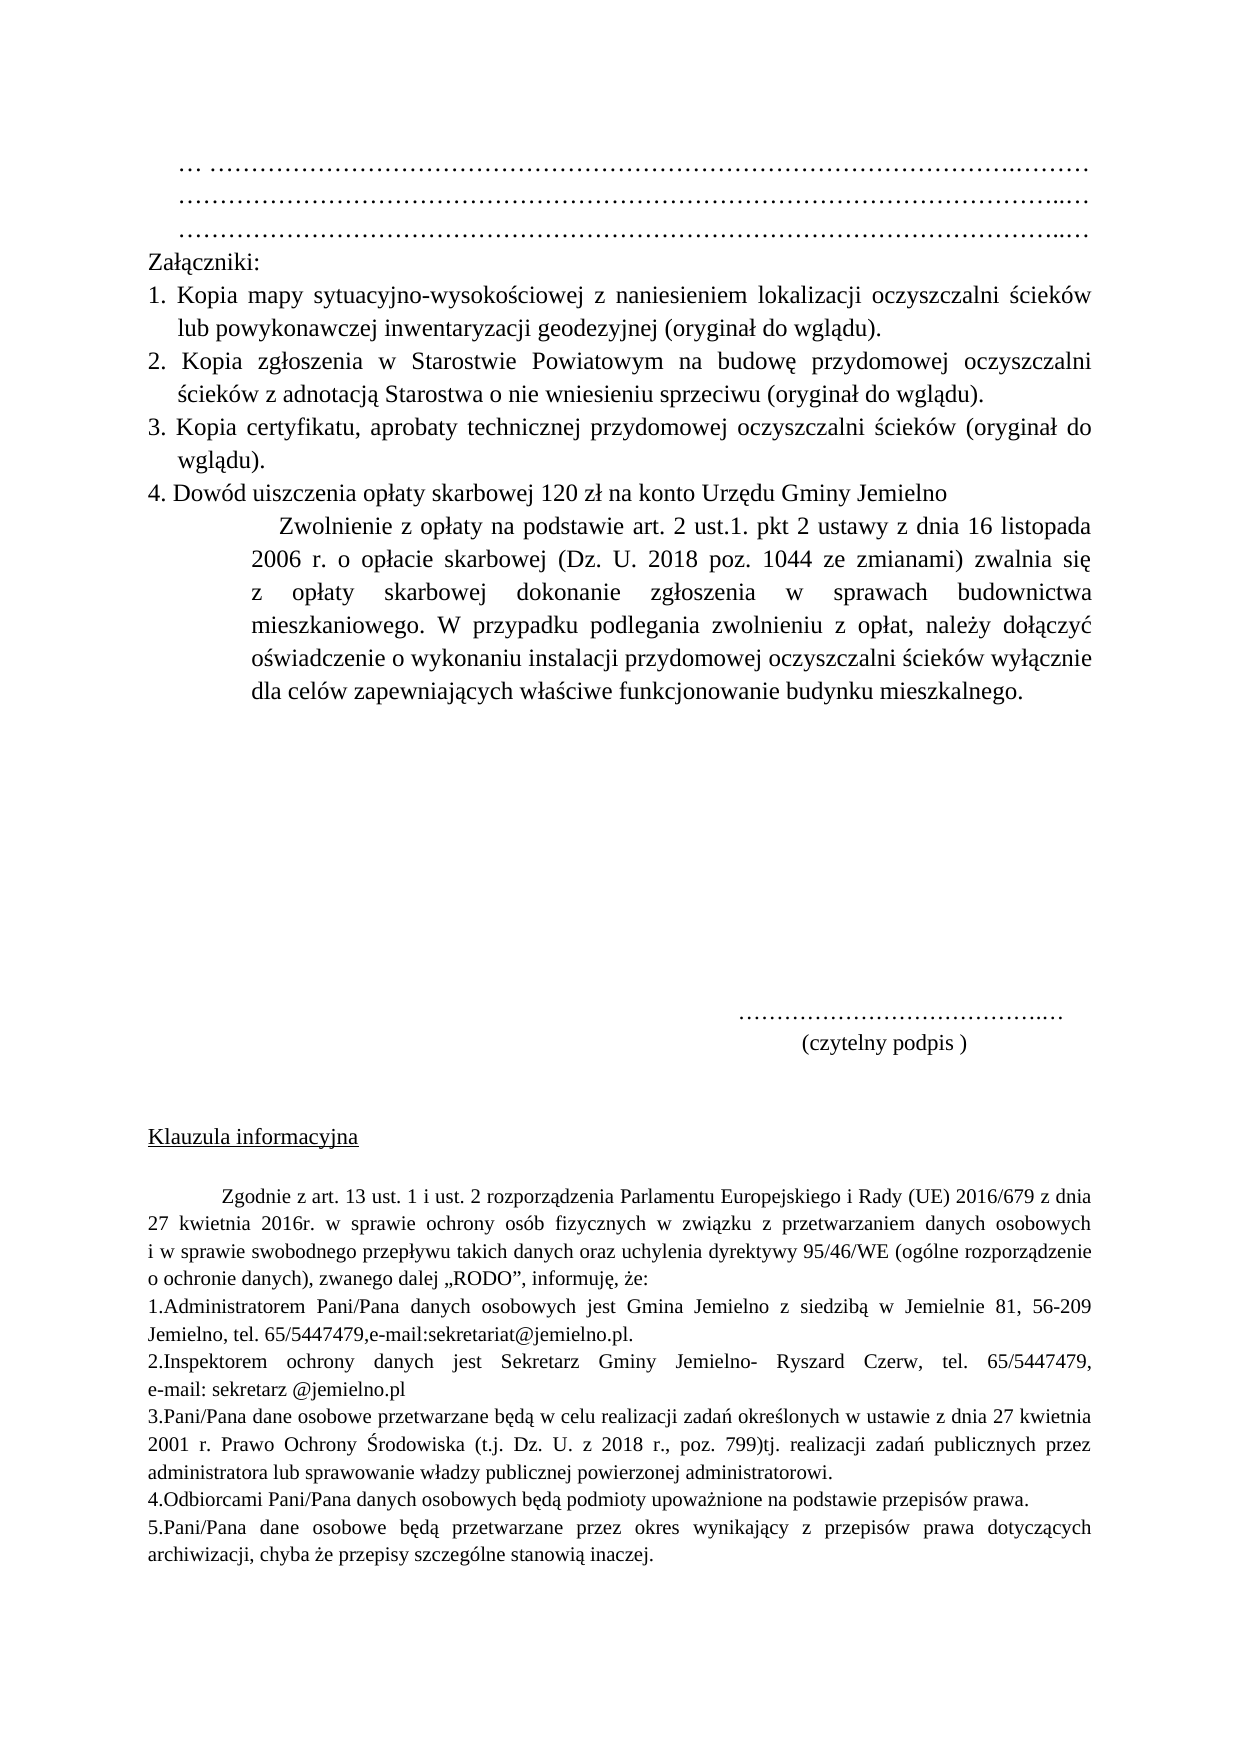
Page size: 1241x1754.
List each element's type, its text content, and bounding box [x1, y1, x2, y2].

text ………………………………….… [738, 966, 1093, 1025]
text 3. Kopia certyfikatu, aprobaty technicznej przydomowej oczyszczalni ścieków (oryginał do wglądu). [148, 412, 1093, 473]
text 1.Administratorem Pani/Pana danych osobowych jest Gmina Jemielno z siedzibą w Jemielnie 81, 56-209 Jemielno, tel. 65/5447479,e-mail:sekretariat@jemielno.pl. [148, 1294, 1093, 1346]
text  Zwolnienie z opłaty na podstawie art. 2 ust.1. pkt 2 ustawy z dnia 16 listopada 2006 r. o opłacie skarbowej (Dz. U. 2018 poz. 1044 ze zmianami) zwalnia się z opłaty skarbowej dokonanie zgłoszenia w sprawach budownictwa mieszkaniowego. W przypadku podlegania zwolnieniu z opłat, należy dołączyć oświadczenie o wykonaniu instalacji przydomowej oczyszczalni ścieków wyłącznie dla celów zapewniających właściwe funkcjonowanie budynku mieszkalnego. [251, 511, 1093, 705]
text 1. Kopia mapy sytuacyjno-wysokościowej z naniesieniem lokalizacji oczyszczalni ścieków lub powykonawczej inwentaryzacji geodezyjnej (oryginał do wglądu). [148, 280, 1093, 341]
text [148, 148, 1093, 242]
text Zgodnie z art. 13 ust. 1 i ust. 2 rozporządzenia Parlamentu Europejskiego i Rady (UE) 2016/679 z dnia 27 kwietnia 2016r. w sprawie ochrony osób fizycznych w związku z przetwarzaniem danych osobowych i w sprawie swobodnego przepływu takich danych oraz uchylenia dyrektywy 95/46/WE (ogólne rozporządzenie o ochronie danych), zwanego dalej „RODO”, informuję, że: [148, 1183, 1093, 1290]
text 3.Pani/Pana dane osobowe przetwarzane będą w celu realizacji zadań określonych w ustawie z dnia 27 kwietnia 2001 r. Prawo Ochrony Środowiska (t.j. Dz. U. z 2018 r., poz. 799)tj. realizacji zadań publicznych przez administratora lub sprawowanie władzy publicznej powierzonej administratorowi. [148, 1404, 1093, 1484]
text 2. Kopia zgłoszenia w Starostwie Powiatowym na budowę przydomowej oczyszczalni ścieków z adnotacją Starostwa o nie wniesieniu sprzeciwu (oryginał do wglądu). [148, 346, 1093, 407]
text (czytelny podpis ) [590, 1028, 1093, 1055]
text 5.Pani/Pana dane osobowe będą przetwarzane przez okres wynikający z przepisów prawa dotyczących archiwizacji, chyba że przepisy szczególne stanowią inaczej. [148, 1515, 1093, 1566]
text 4. Dowód uiszczenia opłaty skarbowej 120 zł na konto Urzędu Gminy Jemielno [148, 478, 1093, 507]
text 4.Odbiorcami Pani/Pana danych osobowych będą podmioty upoważnione na podstawie przepisów prawa. [148, 1487, 1093, 1511]
text 2.Inspektorem ochrony danych jest Sekretarz Gminy Jemielno- Ryszard Czerw, tel. 65/5447479, e-mail: sekretarz @jemielno.pl [148, 1349, 1093, 1401]
text Klauzula informacyjna [148, 1123, 1093, 1149]
text Załączniki: [148, 247, 1093, 275]
